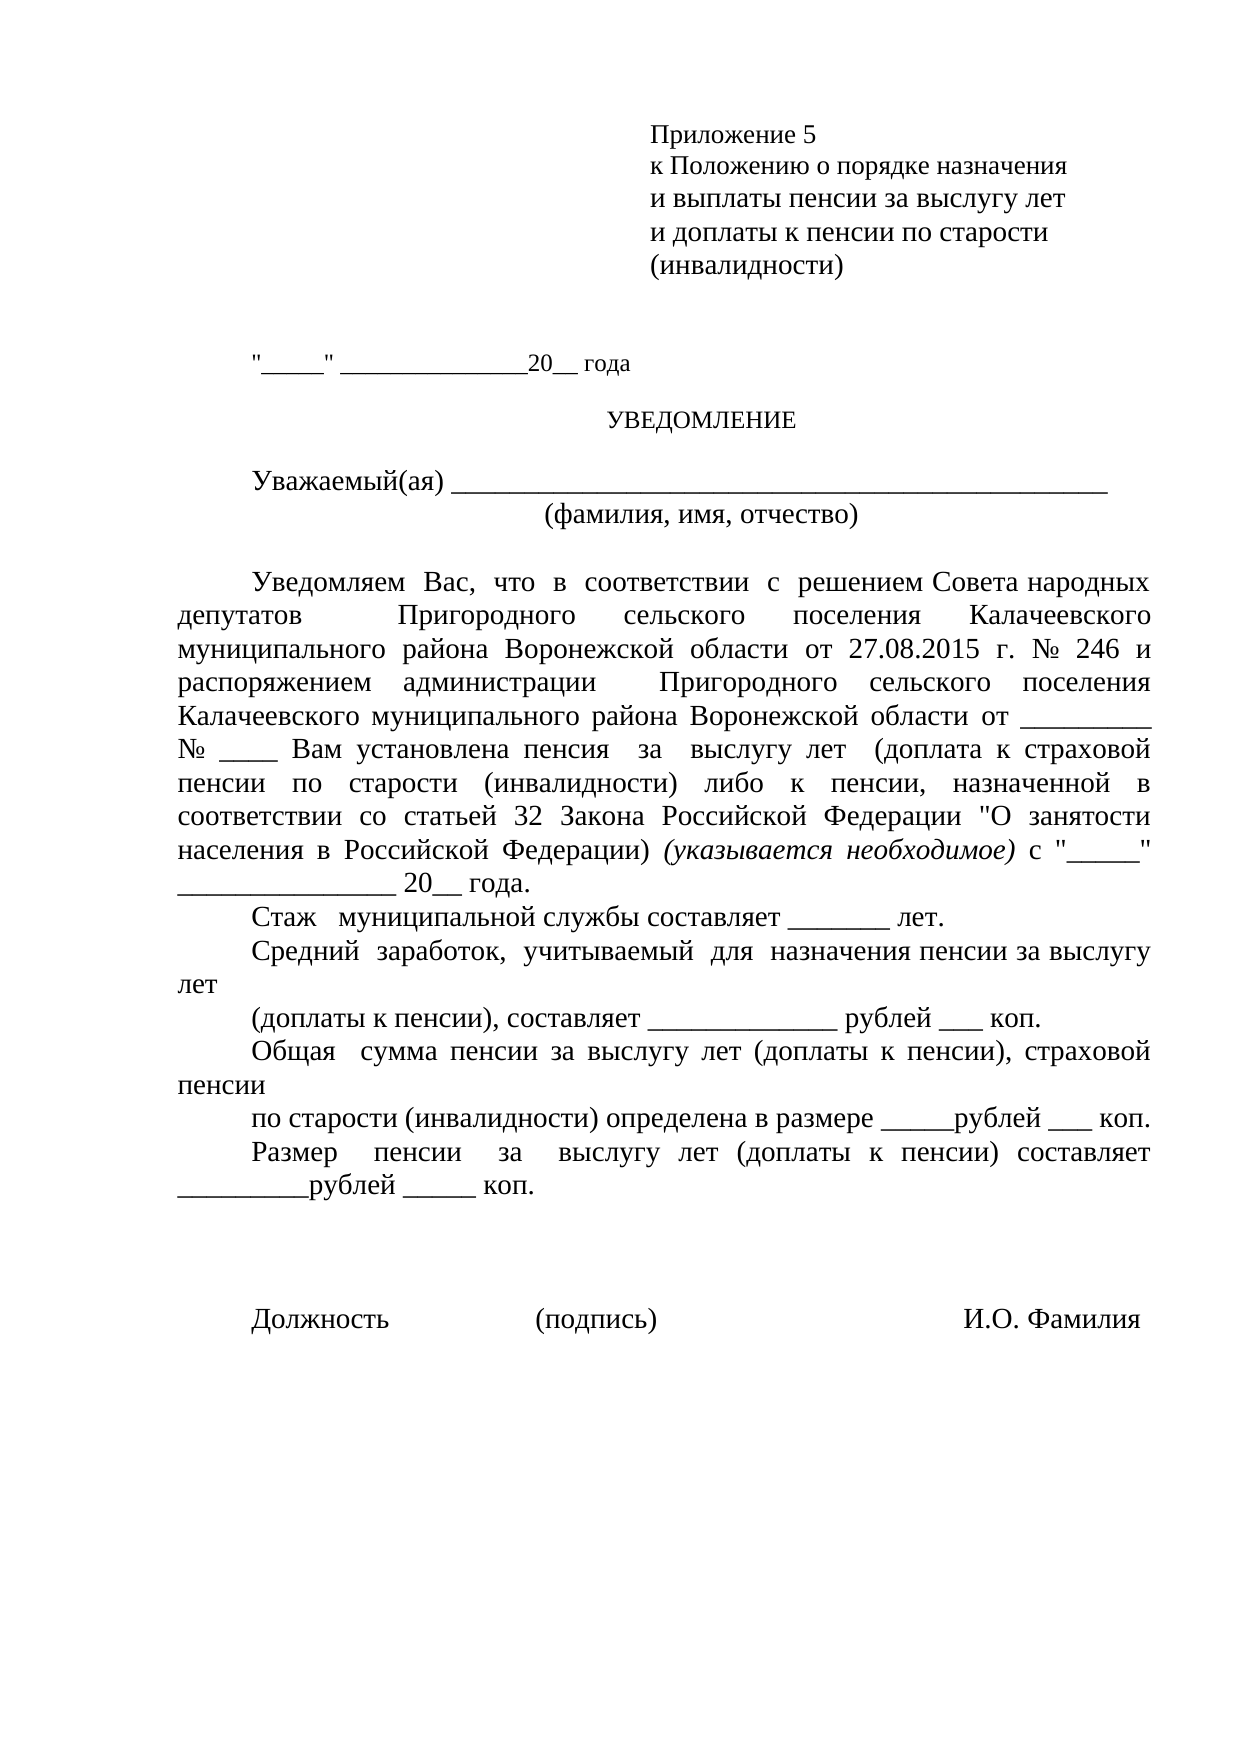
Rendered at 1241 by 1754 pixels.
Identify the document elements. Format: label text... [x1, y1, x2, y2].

text по старости (инвалидности) определена в размере _____рублей ___ коп. [177, 1100, 1152, 1134]
text (фамилия, имя, отчество) [177, 497, 1152, 530]
text (инвалидности) [650, 247, 1152, 281]
text Стаж муниципальной службы составляет _______ лет. [177, 899, 1152, 933]
text УВЕДОМЛЕНИЕ [177, 406, 1152, 434]
text к Положению о порядке назначения [650, 149, 1152, 180]
text Уведомляем Вас, что в соответствии с решением Совета народных депутатов Пригородного сельского поселения Калачеевского муниципального района Воронежской области от 27.08.2015 г. № 246 и распоряжением администрации Пригородного сельского поселения Калачеевского муниципального района Воронежской области от _________ № ____ Вам установлена пенсия за выслугу лет (доплата к страховой пенсии по старости (инвалидности) либо к пенсии, назначенной в соответствии со статьей 32 Закона Российской Федерации "О занятости населения в Российской Федерации) (указывается необходимое) с "_____" _______________ 20__ года. [177, 564, 1152, 899]
text Размер пенсии за выслугу лет (доплаты к пенсии) составляет _________рублей _____ коп. [177, 1134, 1152, 1201]
text "_____" _______________20__ года [177, 348, 1152, 377]
text Общая сумма пенсии за выслугу лет (доплаты к пенсии), страховой пенсии [177, 1033, 1152, 1100]
text Средний заработок, учитываемый для назначения пенсии за выслугу лет [177, 933, 1152, 1000]
text и доплаты к пенсии по старости [650, 214, 1152, 247]
text Приложение 5 [650, 118, 1152, 149]
text Должность (подпись) И.О. Фамилия [177, 1302, 1152, 1335]
text (доплаты к пенсии), составляет _____________ рублей ___ коп. [177, 1000, 1152, 1033]
text и выплаты пенсии за выслугу лет [650, 180, 1152, 214]
text Уважаемый(ая) _____________________________________________ [177, 463, 1152, 497]
